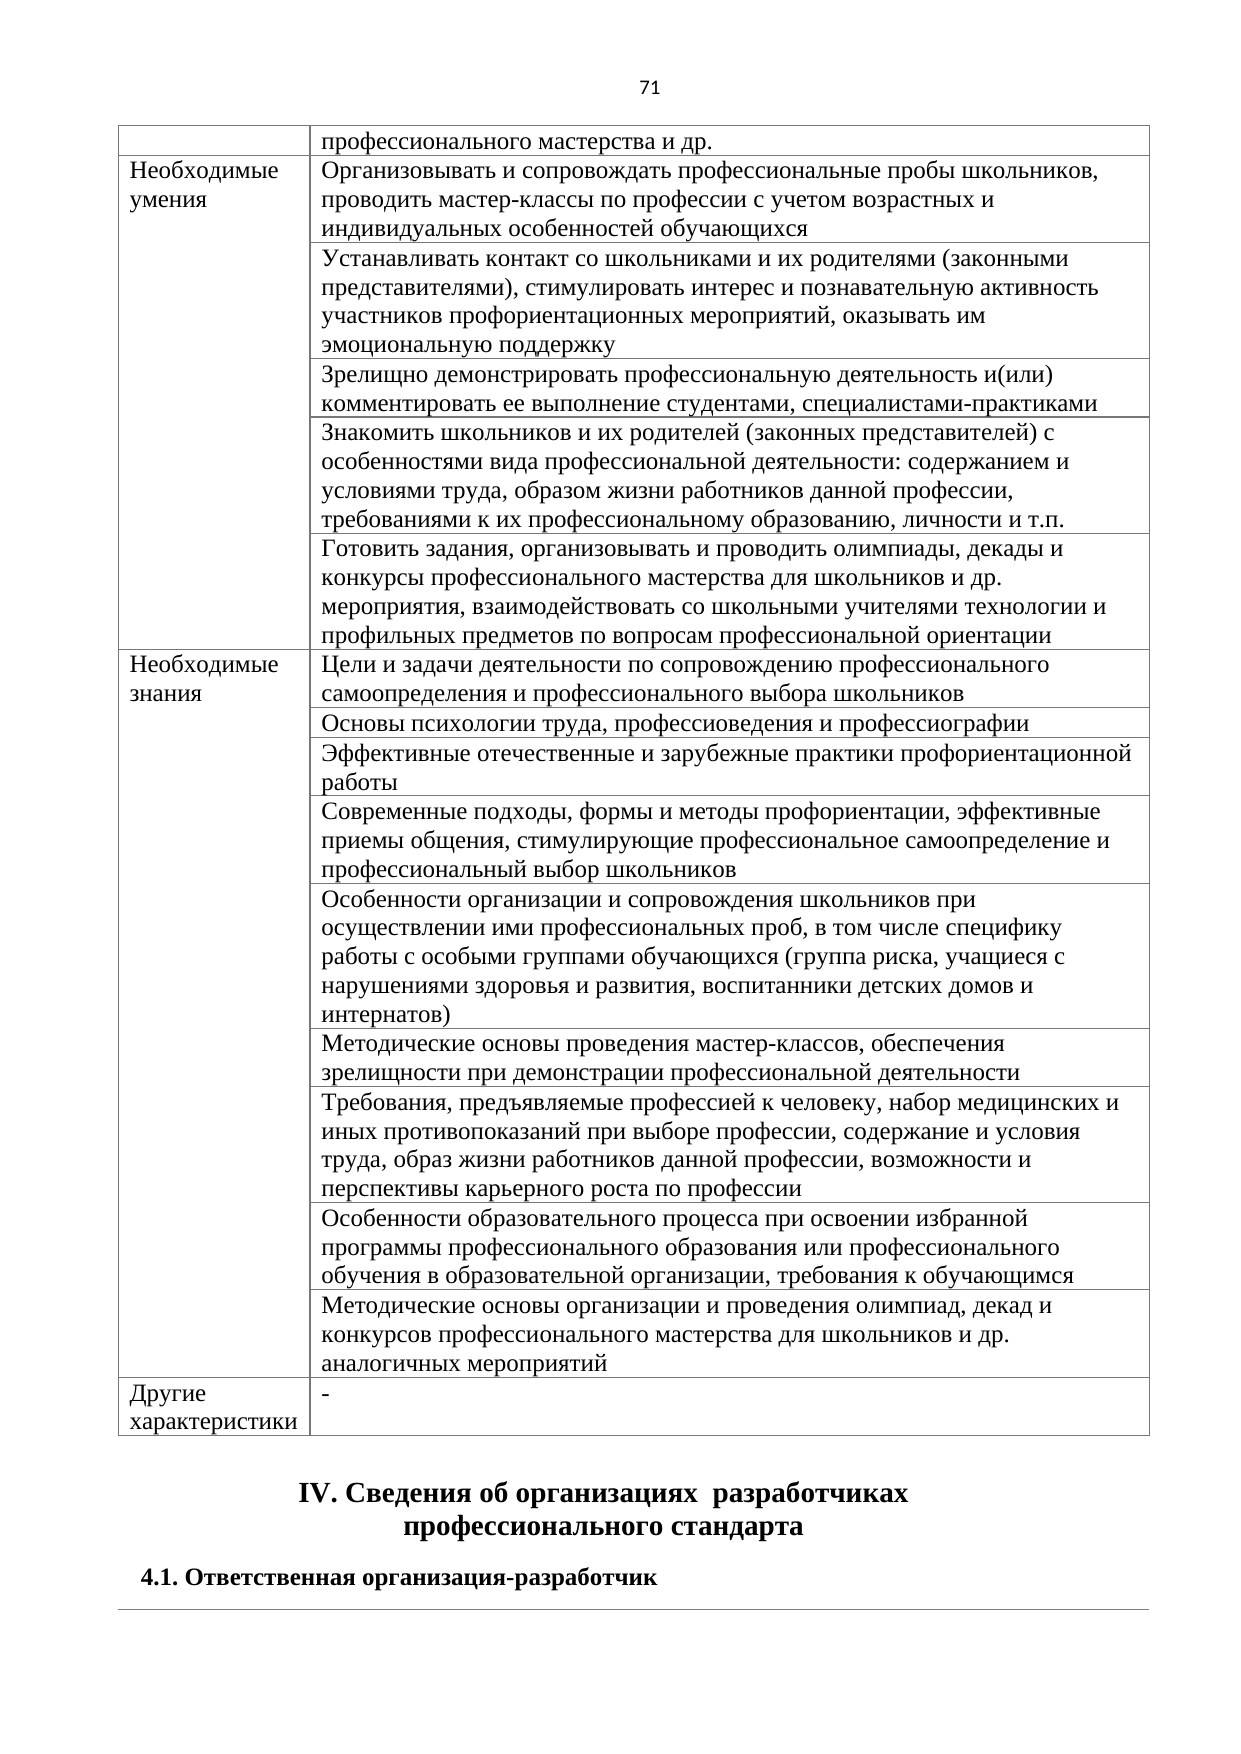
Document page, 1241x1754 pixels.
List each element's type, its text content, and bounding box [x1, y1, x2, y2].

table_cell Знакомить школьников и их родителей (законных представителей) с особенностями вида профессиональной деятельности: содержанием и условиями труда, образом жизни работников данной профессии, требованиями к их профессиональному образованию, личности и т.п. [311, 418, 1149, 532]
table_cell - [311, 1378, 1149, 1435]
table_cell Организовывать и сопровождать профессиональные пробы школьников, проводить мастер-классы по профессии с учетом возрастных и индивидуальных особенностей обучающихся [311, 156, 1149, 242]
table_cell Готовить задания, организовывать и проводить олимпиады, декады и конкурсы профессионального мастерства для школьников и др. мероприятия, взаимодействовать со школьными учителями технологии и профильных предметов по вопросам профессиональной ориентации [311, 534, 1149, 648]
table_cell Особенности образовательного процесса при освоении избранной программы профессионального образования или профессионального обучения в образовательной организации, требования к обучающимся [311, 1203, 1149, 1289]
table_cell Устанавливать контакт со школьниками и их родителями (законными представителями), стимулировать интерес и познавательную активность участников профориентационных мероприятий, оказывать им эмоциональную поддержку [311, 243, 1149, 358]
table_cell Методические основы проведения мастер-классов, обеспечения зрелищности при демонстрации профессиональной деятельности [311, 1029, 1149, 1086]
table_cell Современные подходы, формы и методы профориентации, эффективные приемы общения, стимулирующие профессиональное самоопределение и профессиональный выбор школьников [311, 796, 1149, 883]
table_cell Цели и задачи деятельности по сопровождению профессионального самоопределения и профессионального выбора школьников [311, 650, 1149, 707]
table_cell Основы психологии труда, профессиоведения и профессиографии [311, 708, 1149, 737]
table_header [118, 1467, 1149, 1609]
table_cell Необходимые знания [119, 650, 309, 1377]
table_cell Особенности организации и сопровождения школьников при осуществлении ими профессиональных проб, в том числе специфику работы с особыми группами обучающихся (группа риска, учащиеся с нарушениями здоровья и развития, воспитанники детских домов и интернатов) [311, 884, 1149, 1027]
table_cell Необходимые умения [119, 156, 309, 648]
table_cell Зрелищно демонстрировать профессиональную деятельность и(или) комментировать ее выполнение студентами, специалистами-практиками [311, 359, 1149, 416]
table_cell Эффективные отечественные и зарубежные практики профориентационной работы [311, 738, 1149, 795]
table_cell Требования, предъявляемые профессией к человеку, набор медицинских и иных противопоказаний при выборе профессии, содержание и условия труда, образ жизни работников данной профессии, возможности и перспективы карьерного роста по профессии [311, 1087, 1149, 1202]
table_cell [311, 126, 1149, 154]
table_cell Методические основы организации и проведения олимпиад, декад и конкурсов профессионального мастерства для школьников и др. аналогичных мероприятий [311, 1290, 1149, 1377]
table_cell Другие характеристики [119, 1378, 309, 1435]
